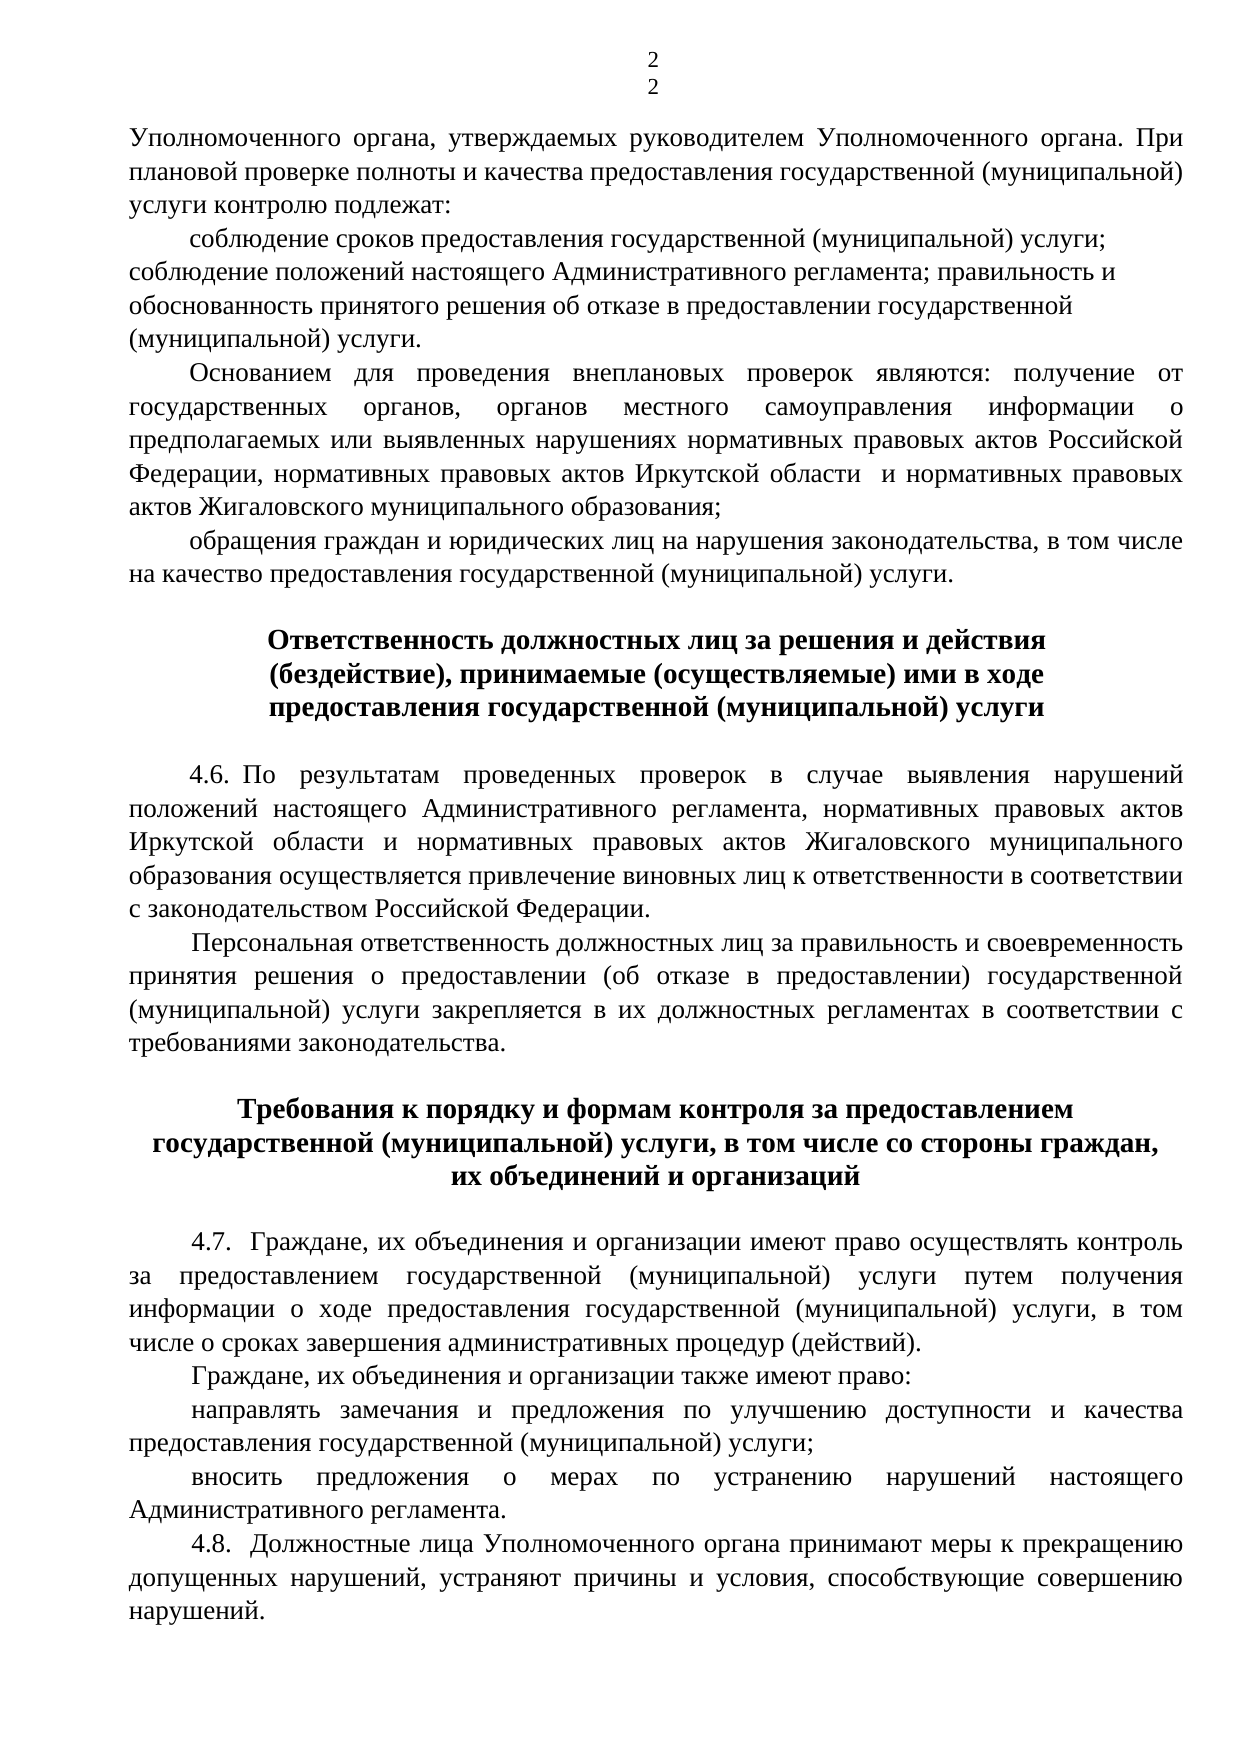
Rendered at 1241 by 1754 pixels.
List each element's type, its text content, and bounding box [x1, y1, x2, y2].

text их объединений и организаций [129, 1159, 1182, 1191]
list Должностные лица Уполномоченного органа принимают меры к прекращению допущенных нарушений, устраняют причины и условия, способствующие совершению нарушений. [129, 1526, 1184, 1626]
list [129, 120, 1184, 221]
list Граждане, их объединения и организации имеют право осуществлять контроль за предоставлением государственной (муниципальной) услуги путем получения информации о ходе предоставления государственной (муниципальной) услуги, в том числе о сроках завершения административных процедур (действий). [129, 1224, 1184, 1358]
text Основанием для проведения внеплановых проверок являются: получение от государственных органов, органов местного самоуправления информации о предполагаемых или выявленных нарушениях нормативных правовых актов Российской Федерации, нормативных правовых актов Иркутской области и нормативных правовых актов Жигаловского муниципального образования; [129, 355, 1184, 522]
text Ответственность должностных лиц за решения и действия (бездействие), принимаемые (осуществляемые) ими в ходе предоставления государственной (муниципальной) услуги [129, 623, 1184, 723]
text направлять замечания и предложения по улучшению доступности и качества предоставления государственной (муниципальной) услуги; [129, 1391, 1184, 1458]
text Требования к порядку и формам контроля за предоставлением государственной (муниципальной) услуги, в том числе со стороны граждан, [129, 1092, 1182, 1159]
text Персональная ответственность должностных лиц за правильность и своевременность принятия решения о предоставлении (об отказе в предоставлении) государственной (муниципальной) услуги закрепляется в их должностных регламентах в соответствии с требованиями законодательства. [129, 924, 1184, 1059]
list По результатам проведенных проверок в случае выявления нарушений положений настоящего Административного регламента, нормативных правовых актов Иркутской области и нормативных правовых актов Жигаловского муниципального образования осуществляется привлечение виновных лиц к ответственности в соответствии с законодательством Российской Федерации. [129, 757, 1184, 924]
text Граждане, их объединения и организации также имеют право: [129, 1358, 1184, 1391]
text соблюдение сроков предоставления государственной (муниципальной) услуги; соблюдение положений настоящего Административного регламента; правильность и обоснованность принятого решения об отказе в предоставлении государственной (муниципальной) услуги. [129, 221, 1184, 355]
text обращения граждан и юридических лиц на нарушения законодательства, в том числе на качество предоставления государственной (муниципальной) услуги. [129, 522, 1184, 589]
text вносить предложения о мерах по устранению нарушений настоящего Административного регламента. [129, 1458, 1184, 1526]
